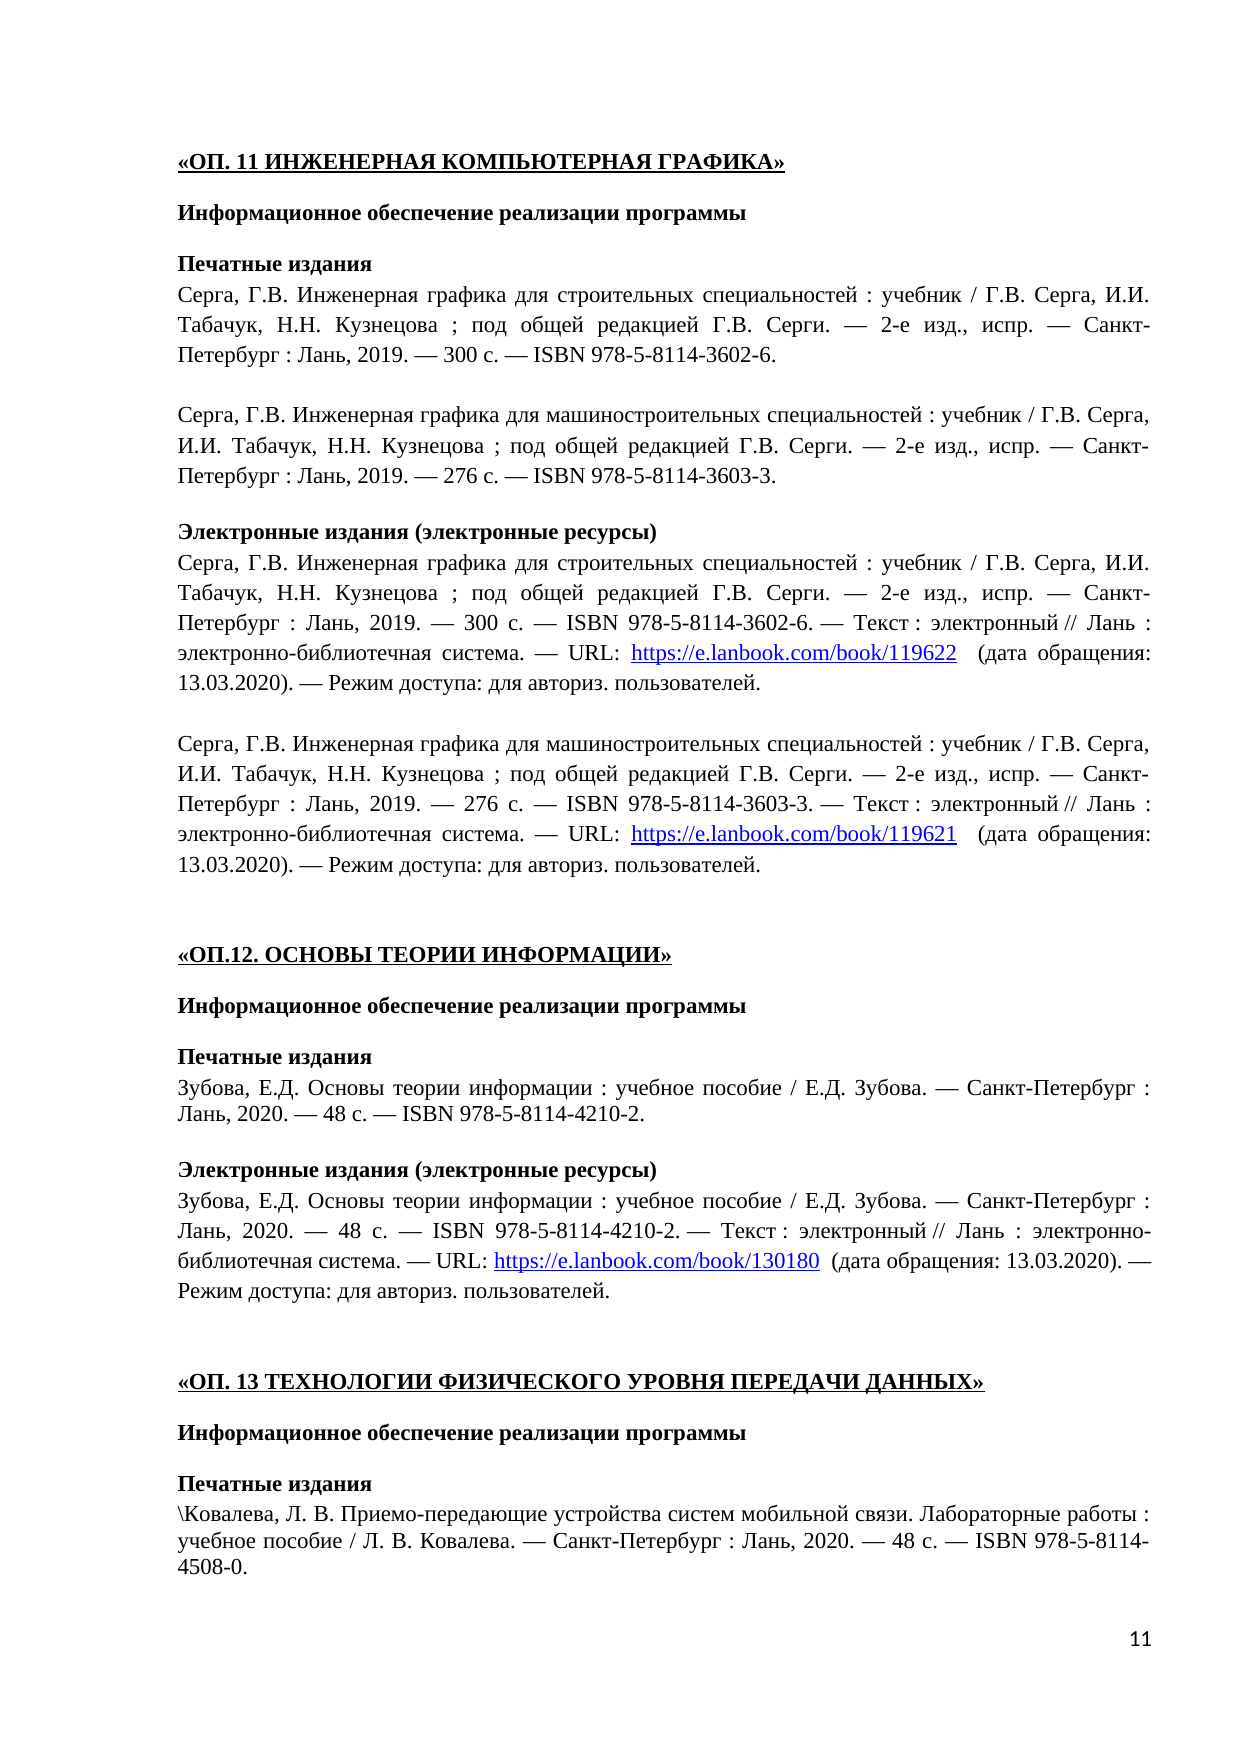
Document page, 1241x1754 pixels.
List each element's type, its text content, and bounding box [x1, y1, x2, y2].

text \Ковалева, Л. В. Приемо-передающие устройства систем мобильной связи. Лабораторные работы : учебное пособие / Л. В. Ковалева. — Санкт-Петербург : Лань, 2020. — 48 с. — ISBN 978-5-8114-4508-0. [177, 1500, 1152, 1579]
text Электронные издания (электронные ресурсы) [177, 1157, 1152, 1183]
text Информационное обеспечение реализации программы [177, 992, 1152, 1019]
text «ОП.12. ОСНОВЫ ТЕОРИИ ИНФОРМАЦИИ» [177, 941, 1152, 968]
text Серга, Г.В. Инженерная графика для машиностроительных специальностей : учебник / Г.В. Серга, И.И. Табачук, Н.Н. Кузнецова ; под общей редакцией Г.В. Серги. — 2-е изд., испр. — Санкт-Петербург : Лань, 2019. — 276 с. — ISBN 978-5-8114-3603-3. [177, 401, 1152, 488]
text Зубова, Е.Д. Основы теории информации : учебное пособие / Е.Д. Зубова. — Санкт-Петербург : Лань, 2020. — 48 с. — ISBN 978-5-8114-4210-2. — Текст : электронный // Лань : электронно-библиотечная система. — URL: https://e.lanbook.com/book/130180 (дата обращения: 13.03.2020). — Режим доступа: для авториз. пользователей. [177, 1187, 1152, 1304]
text Серга, Г.В. Инженерная графика для строительных специальностей : учебник / Г.В. Серга, И.И. Табачук, Н.Н. Кузнецова ; под общей редакцией Г.В. Серги. — 2-е изд., испр. — Санкт-Петербург : Лань, 2019. — 300 с. — ISBN 978-5-8114-3602-6. [177, 281, 1152, 367]
text Серга, Г.В. Инженерная графика для строительных специальностей : учебник / Г.В. Серга, И.И. Табачук, Н.Н. Кузнецова ; под общей редакцией Г.В. Серги. — 2-е изд., испр. — Санкт-Петербург : Лань, 2019. — 300 с. — ISBN 978-5-8114-3602-6. — Текст : электронный // Лань : электронно-библиотечная система. — URL: https://e.lanbook.com/book/119622 (дата обращения: 13.03.2020). — Режим доступа: для авториз. пользователей. [177, 549, 1152, 696]
text «ОП. 11 ИНЖЕНЕРНАЯ КОМПЬЮТЕРНАЯ ГРАФИКА» [177, 148, 1152, 175]
text Информационное обеспечение реализации программы [177, 1419, 1152, 1445]
text Зубова, Е.Д. Основы теории информации : учебное пособие / Е.Д. Зубова. — Санкт-Петербург : Лань, 2020. — 48 с. — ISBN 978-5-8114-4210-2. [177, 1074, 1152, 1126]
text Печатные издания [177, 1470, 1152, 1496]
text Электронные издания (электронные ресурсы) [177, 518, 1152, 545]
text Информационное обеспечение реализации программы [177, 199, 1152, 226]
text Серга, Г.В. Инженерная графика для машиностроительных специальностей : учебник / Г.В. Серга, И.И. Табачук, Н.Н. Кузнецова ; под общей редакцией Г.В. Серги. — 2-е изд., испр. — Санкт-Петербург : Лань, 2019. — 276 с. — ISBN 978-5-8114-3603-3. — Текст : электронный // Лань : электронно-библиотечная система. — URL: https://e.lanbook.com/book/119621 (дата обращения: 13.03.2020). — Режим доступа: для авториз. пользователей. [177, 730, 1152, 877]
text Печатные издания [177, 1043, 1152, 1070]
text Печатные издания [177, 250, 1152, 277]
text «ОП. 13 ТЕХНОЛОГИИ ФИЗИЧЕСКОГО УРОВНЯ ПЕРЕДАЧИ ДАННЫХ» [177, 1368, 1152, 1394]
